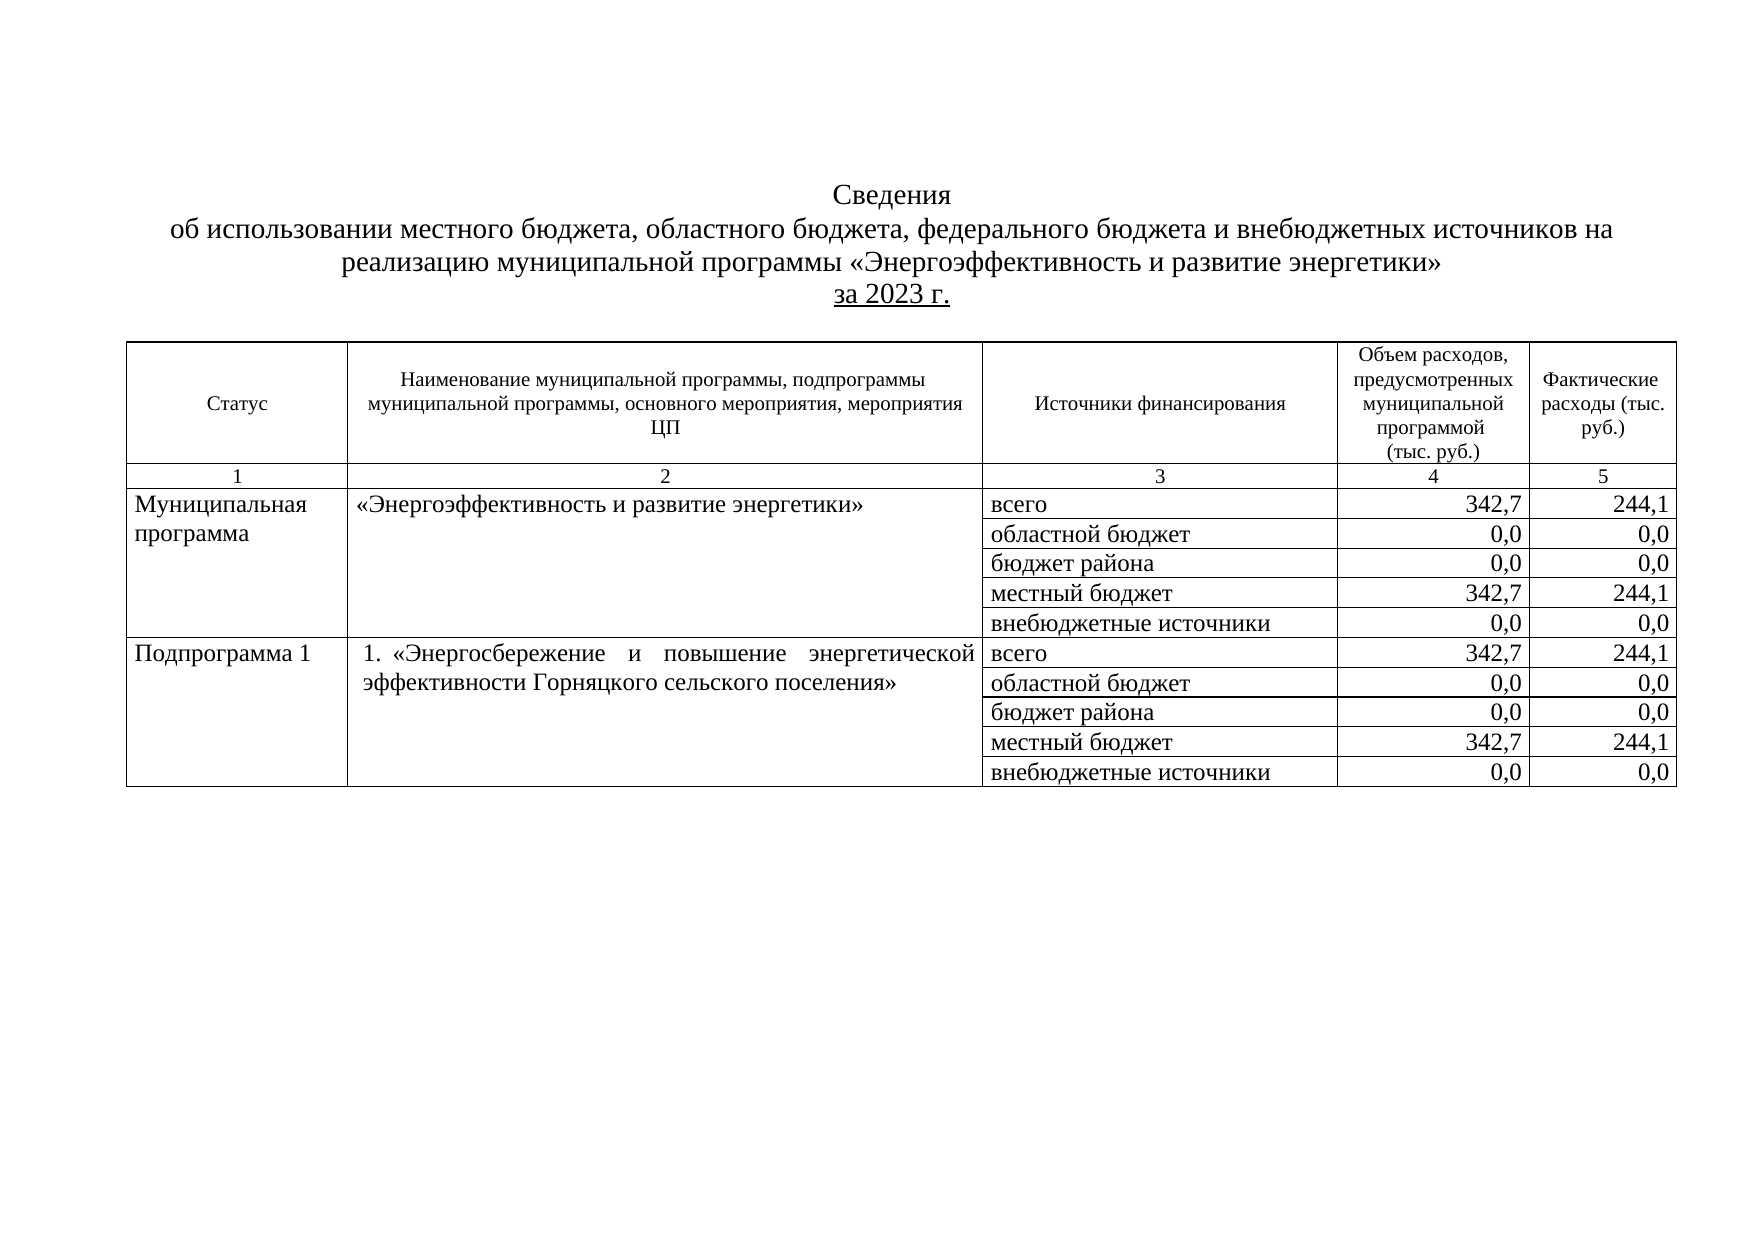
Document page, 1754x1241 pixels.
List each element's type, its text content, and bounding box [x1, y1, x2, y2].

table_cell 2 [348, 464, 982, 488]
table_header Объем расходов, предусмотренных муниципальной программой (тыс. руб.) [1338, 343, 1529, 463]
table_cell 244,1 [1530, 638, 1676, 667]
table_cell местный бюджет [983, 578, 1337, 607]
table_cell 0,0 [1338, 519, 1529, 547]
table_cell бюджет района [983, 698, 1337, 726]
table_header Источники финансирования [983, 343, 1337, 463]
table_header Фактические расходы (тыс. руб.) [1530, 343, 1676, 463]
table_cell Подпрограмма 1 [127, 638, 347, 786]
table_cell «Энергосбережение и повышение энергетической эффективности Горняцкого сельского поселения» [348, 638, 982, 786]
text Сведения [118, 177, 1665, 211]
table_cell 0,0 [1338, 549, 1529, 577]
text за 2023 г. [118, 278, 1665, 309]
table_cell 0,0 [1338, 698, 1529, 726]
table_cell областной бюджет [983, 668, 1337, 696]
table_cell 4 [1338, 464, 1529, 488]
table_cell 0,0 [1338, 608, 1529, 637]
table_header Статус [127, 343, 347, 463]
table_cell 0,0 [1530, 757, 1676, 786]
table_cell 0,0 [1338, 757, 1529, 786]
table_cell Муниципальная программа [127, 489, 347, 637]
table_cell 0,0 [1530, 549, 1676, 577]
table_cell 342,7 [1338, 489, 1529, 518]
table_cell областной бюджет [983, 519, 1337, 547]
table_cell «Энергоэффективность и развитие энергетики» [348, 489, 982, 637]
table_cell 0,0 [1530, 519, 1676, 547]
text об использовании местного бюджета, областного бюджета, федерального бюджета и внебюджетных источников на реализацию муниципальной программы «Энергоэффективность и развитие энергетики» [118, 211, 1665, 278]
table_cell 342,7 [1338, 727, 1529, 756]
table_cell бюджет района [983, 549, 1337, 577]
table_cell 0,0 [1530, 668, 1676, 696]
table_cell 3 [983, 464, 1337, 488]
table_header Наименование муниципальной программы, подпрограммы муниципальной программы, основного мероприятия, мероприятия ЦП [348, 343, 982, 463]
table_cell 244,1 [1530, 727, 1676, 756]
table_cell 0,0 [1338, 668, 1529, 696]
table_cell 1 [127, 464, 347, 488]
table_cell 342,7 [1338, 578, 1529, 607]
table_cell 244,1 [1530, 578, 1676, 607]
table_cell местный бюджет [983, 727, 1337, 756]
table_cell внебюджетные источники [983, 757, 1337, 786]
table_cell внебюджетные источники [983, 608, 1337, 637]
table_cell 0,0 [1530, 608, 1676, 637]
table_cell 244,1 [1530, 489, 1676, 518]
table_cell всего [983, 638, 1337, 667]
table_cell 342,7 [1338, 638, 1529, 667]
table_cell всего [983, 489, 1337, 518]
table_cell 0,0 [1530, 698, 1676, 726]
table_cell 5 [1530, 464, 1676, 488]
